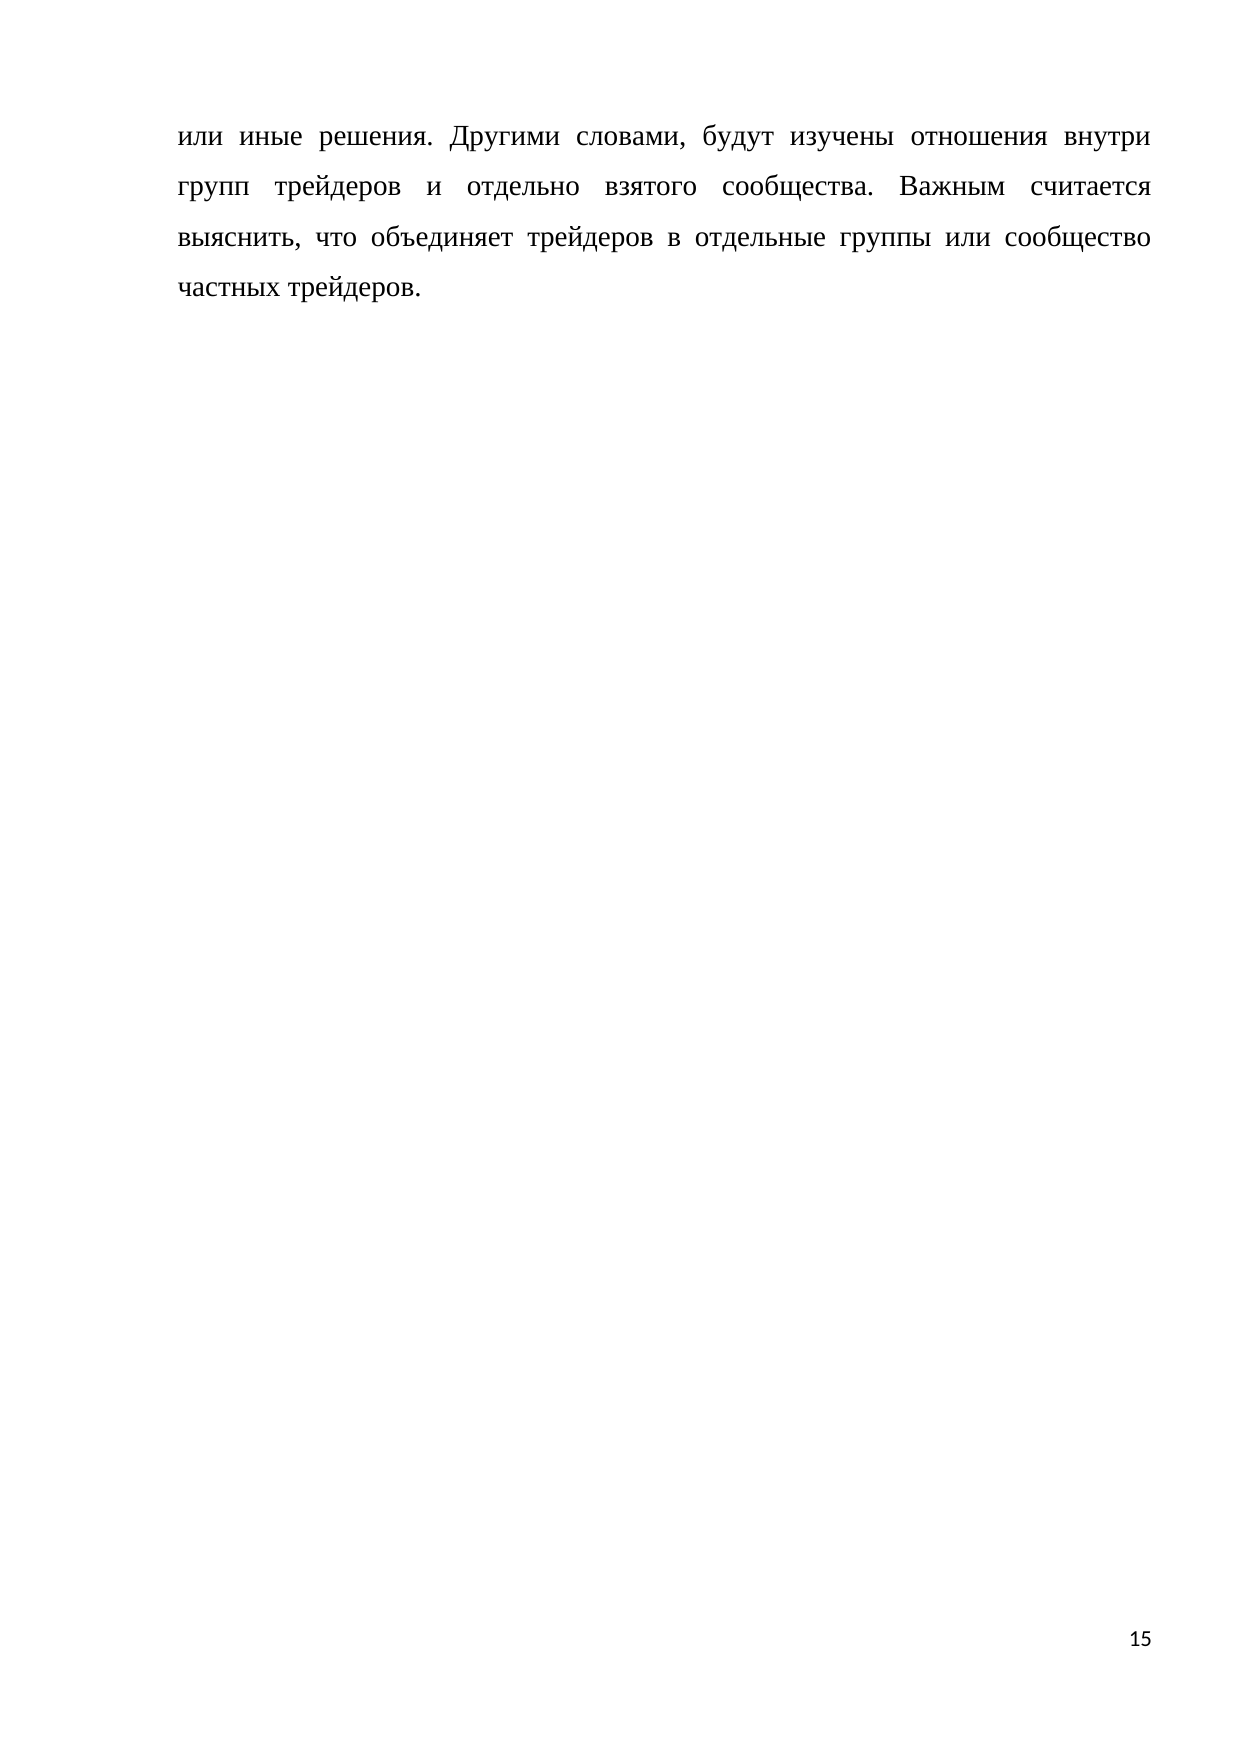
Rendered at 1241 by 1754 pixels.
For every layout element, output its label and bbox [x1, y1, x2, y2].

text [177, 118, 1152, 303]
